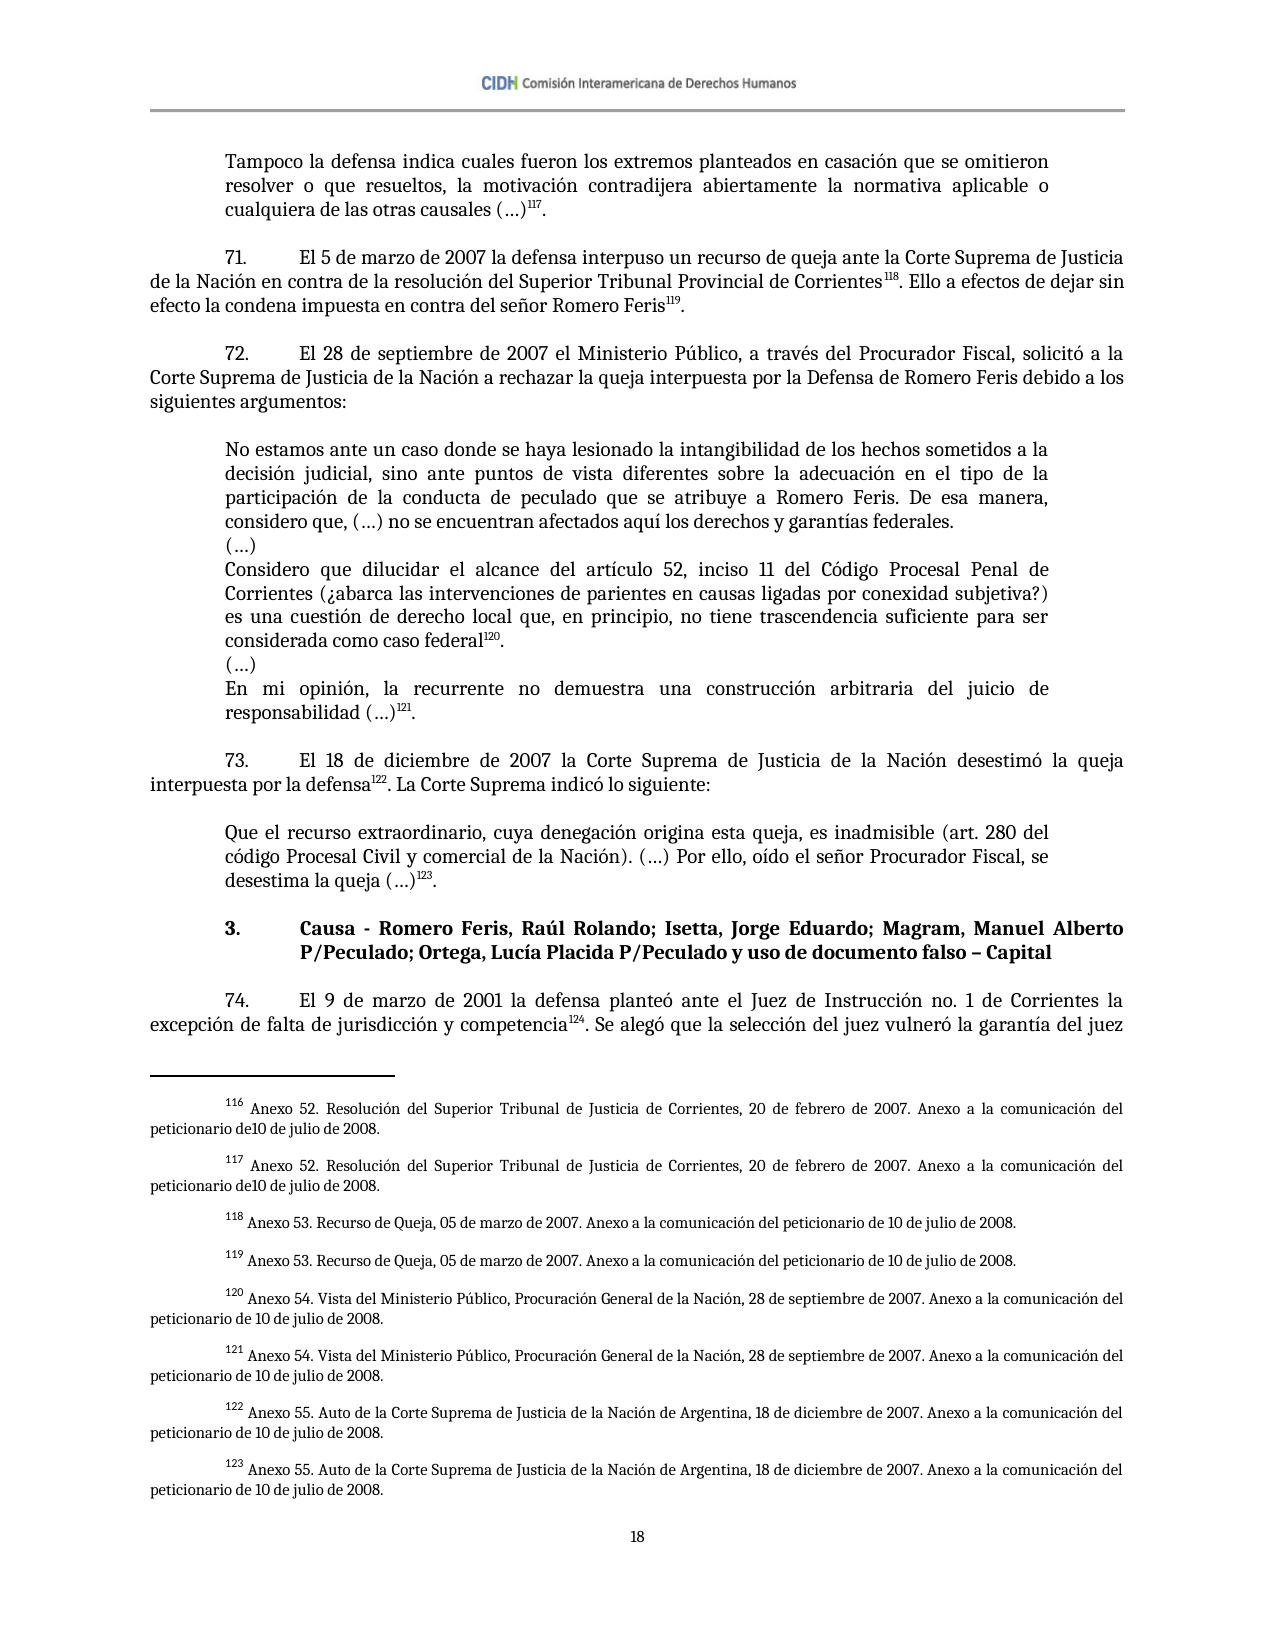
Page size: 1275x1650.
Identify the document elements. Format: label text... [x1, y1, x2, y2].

text Considero que dilucidar el alcance del artículo 52, inciso 11 del Código Procesal Penal de Corrientes (¿abarca las intervenciones de parientes en causas ligadas por conexidad subjetiva?) es una cuestión de derecho local que, en principio, no tiene trascendencia suficiente para ser considerada como caso federal. [225, 557, 1050, 653]
picture [476, 75, 799, 92]
list El 28 de septiembre de 2007 el Ministerio Público, a través del Procurador Fiscal, solicitó a la Corte Suprema de Justicia de la Nación a rechazar la queja interpuesta por la Defensa de Romero Feris debido a los siguientes argumentos: [150, 342, 1125, 413]
text No estamos ante un caso donde se haya lesionado la intangibilidad de los hechos sometidos a la decisión judicial, sino ante puntos de vista diferentes sobre la adecuación en el tipo de la participación de la conducta de peculado que se atribuye a Romero Feris. De esa manera, considero que, (…) no se encuentran afectados aquí los derechos y garantías federales. [225, 437, 1050, 533]
text 3. Causa - Romero Feris, Raúl Rolando; Isetta, Jorge Eduardo; Magram, Manuel Alberto P/Peculado; Ortega, Lucía Placida P/Peculado y uso de documento falso – Capital [225, 917, 1125, 964]
text Tampoco la defensa indica cuales fueron los extremos planteados en casación que se omitieron resolver o que resueltos, la motivación contradijera abiertamente la normativa aplicable o cualquiera de las otras causales (…). [225, 150, 1050, 222]
list El 9 de marzo de 2001 la defensa planteó ante el Juez de Instrucción no. 1 de Corrientes la excepción de falta de jurisdicción y competencia. Se alegó que la selección del juez vulneró la garantía del juez natural prevista por la Constitución argentina. La CIDH nota que en la documentación aportada por los peticionarios no se encuentra la decisión sobre dicho recurso. [150, 988, 1125, 1036]
text (…) [225, 653, 1003, 677]
text Que el recurso extraordinario, cuya denegación origina esta queja, es inadmisible (art. 280 del código Procesal Civil y comercial de la Nación). (…) Por ello, oído el señor Procurador Fiscal, se desestima la queja (…). [225, 821, 1050, 893]
list El 5 de marzo de 2007 la defensa interpuso un recurso de queja ante la Corte Suprema de Justicia de la Nación en contra de la resolución del Superior Tribunal Provincial de Corrientes. Ello a efectos de dejar sin efecto la condena impuesta en contra del señor Romero Feris. [150, 246, 1125, 318]
text En mi opinión, la recurrente no demuestra una construcción arbitraria del juicio de responsabilidad (…). [225, 677, 1050, 725]
list El 18 de diciembre de 2007 la Corte Suprema de Justicia de la Nación desestimó la queja interpuesta por la defensa. La Corte Suprema indicó lo siguiente: [150, 749, 1125, 797]
text (…) [150, 533, 1003, 557]
